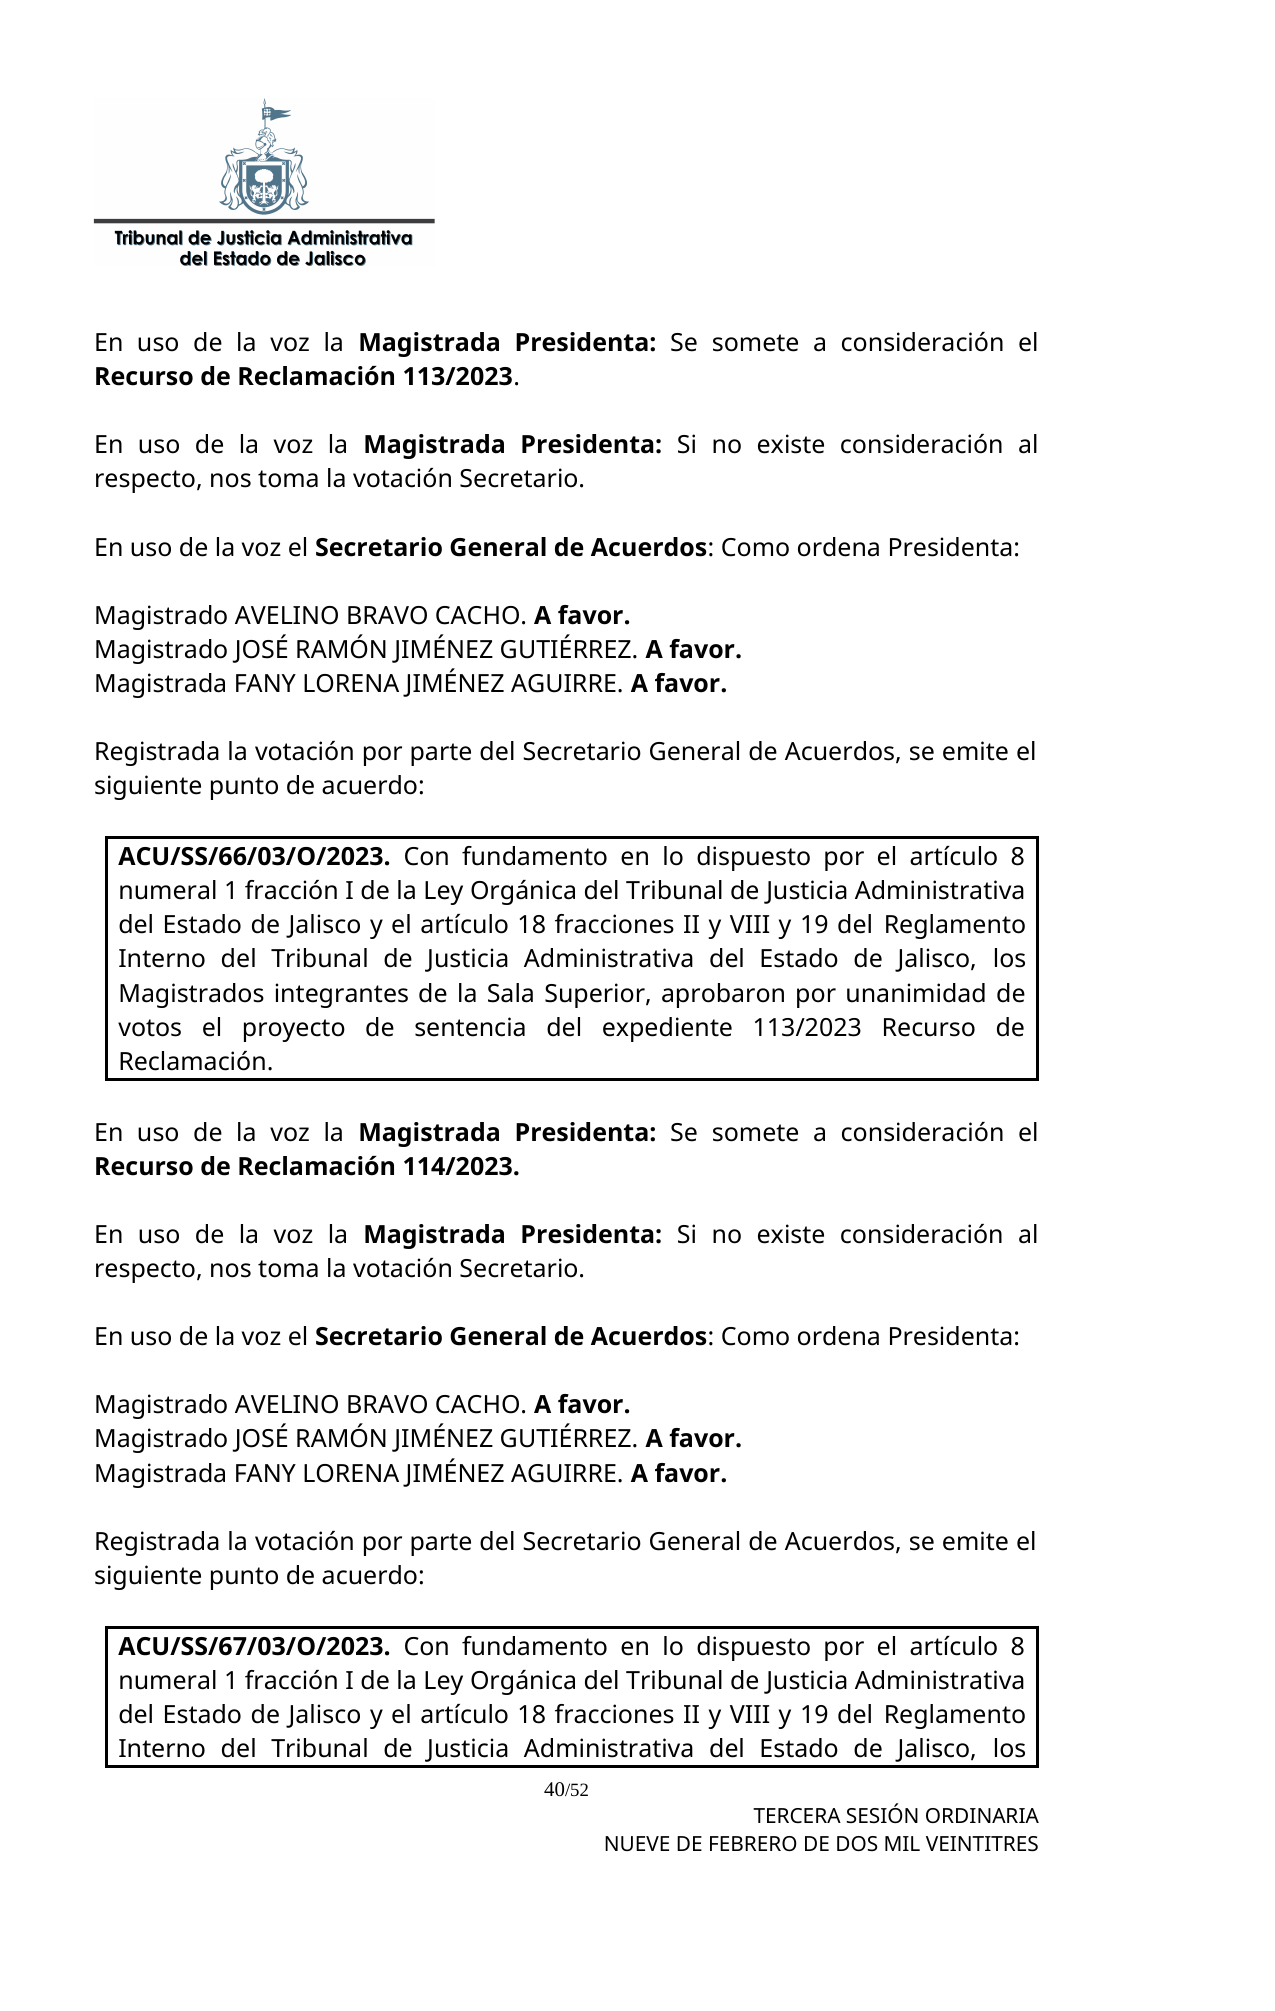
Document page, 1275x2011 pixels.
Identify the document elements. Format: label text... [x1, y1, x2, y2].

text Magistrado JOSÉ RAMÓN JIMÉNEZ GUTIÉRREZ. A favor. [94, 1421, 1039, 1455]
text Magistrada FANY LORENA JIMÉNEZ AGUIRRE. A favor. [94, 666, 1039, 699]
text Magistrado AVELINO BRAVO CACHO. A favor. [94, 597, 1039, 631]
text En uso de la voz el Secretario General de Acuerdos: Como ordena Presidenta: [94, 529, 1039, 563]
text Magistrada FANY LORENA JIMÉNEZ AGUIRRE. A favor. [94, 1455, 1039, 1489]
text Registrada la votación por parte del Secretario General de Acuerdos, se emite el siguiente punto de acuerdo: [94, 1523, 1039, 1591]
table_header ACU/SS/66/03/O/2023. Con fundamento en lo dispuesto por el artículo 8 numeral 1 fracción I de la Ley Orgánica del Tribunal de Justicia Administrativa del Estado de Jalisco y el artículo 18 fracciones II y VIII y 19 del Reglamento Interno del Tribunal de Justicia Administrativa del Estado de Jalisco, los Magistrados integrantes de la Sala Superior, aprobaron por unanimidad de votos el proyecto de sentencia del expediente 113/2023 Recurso de Reclamación. [108, 839, 1036, 1077]
text Magistrado JOSÉ RAMÓN JIMÉNEZ GUTIÉRREZ. A favor. [94, 631, 1039, 666]
text En uso de la voz la Magistrada Presidenta: Si no existe consideración al respecto, nos toma la votación Secretario. [94, 1217, 1039, 1285]
text En uso de la voz la Magistrada Presidenta: Se somete a consideración el Recurso de Reclamación 113/2023. [94, 325, 1039, 393]
text Registrada la votación por parte del Secretario General de Acuerdos, se emite el siguiente punto de acuerdo: [94, 734, 1039, 802]
text En uso de la voz el Secretario General de Acuerdos: Como ordena Presidenta: [94, 1319, 1039, 1353]
text Magistrado AVELINO BRAVO CACHO. A favor. [94, 1387, 1039, 1421]
picture [93, 98, 435, 266]
text En uso de la voz la Magistrada Presidenta: Si no existe consideración al respecto, nos toma la votación Secretario. [94, 427, 1039, 495]
text En uso de la voz la Magistrada Presidenta: Se somete a consideración el Recurso de Reclamación 114/2023. [94, 1114, 1039, 1183]
